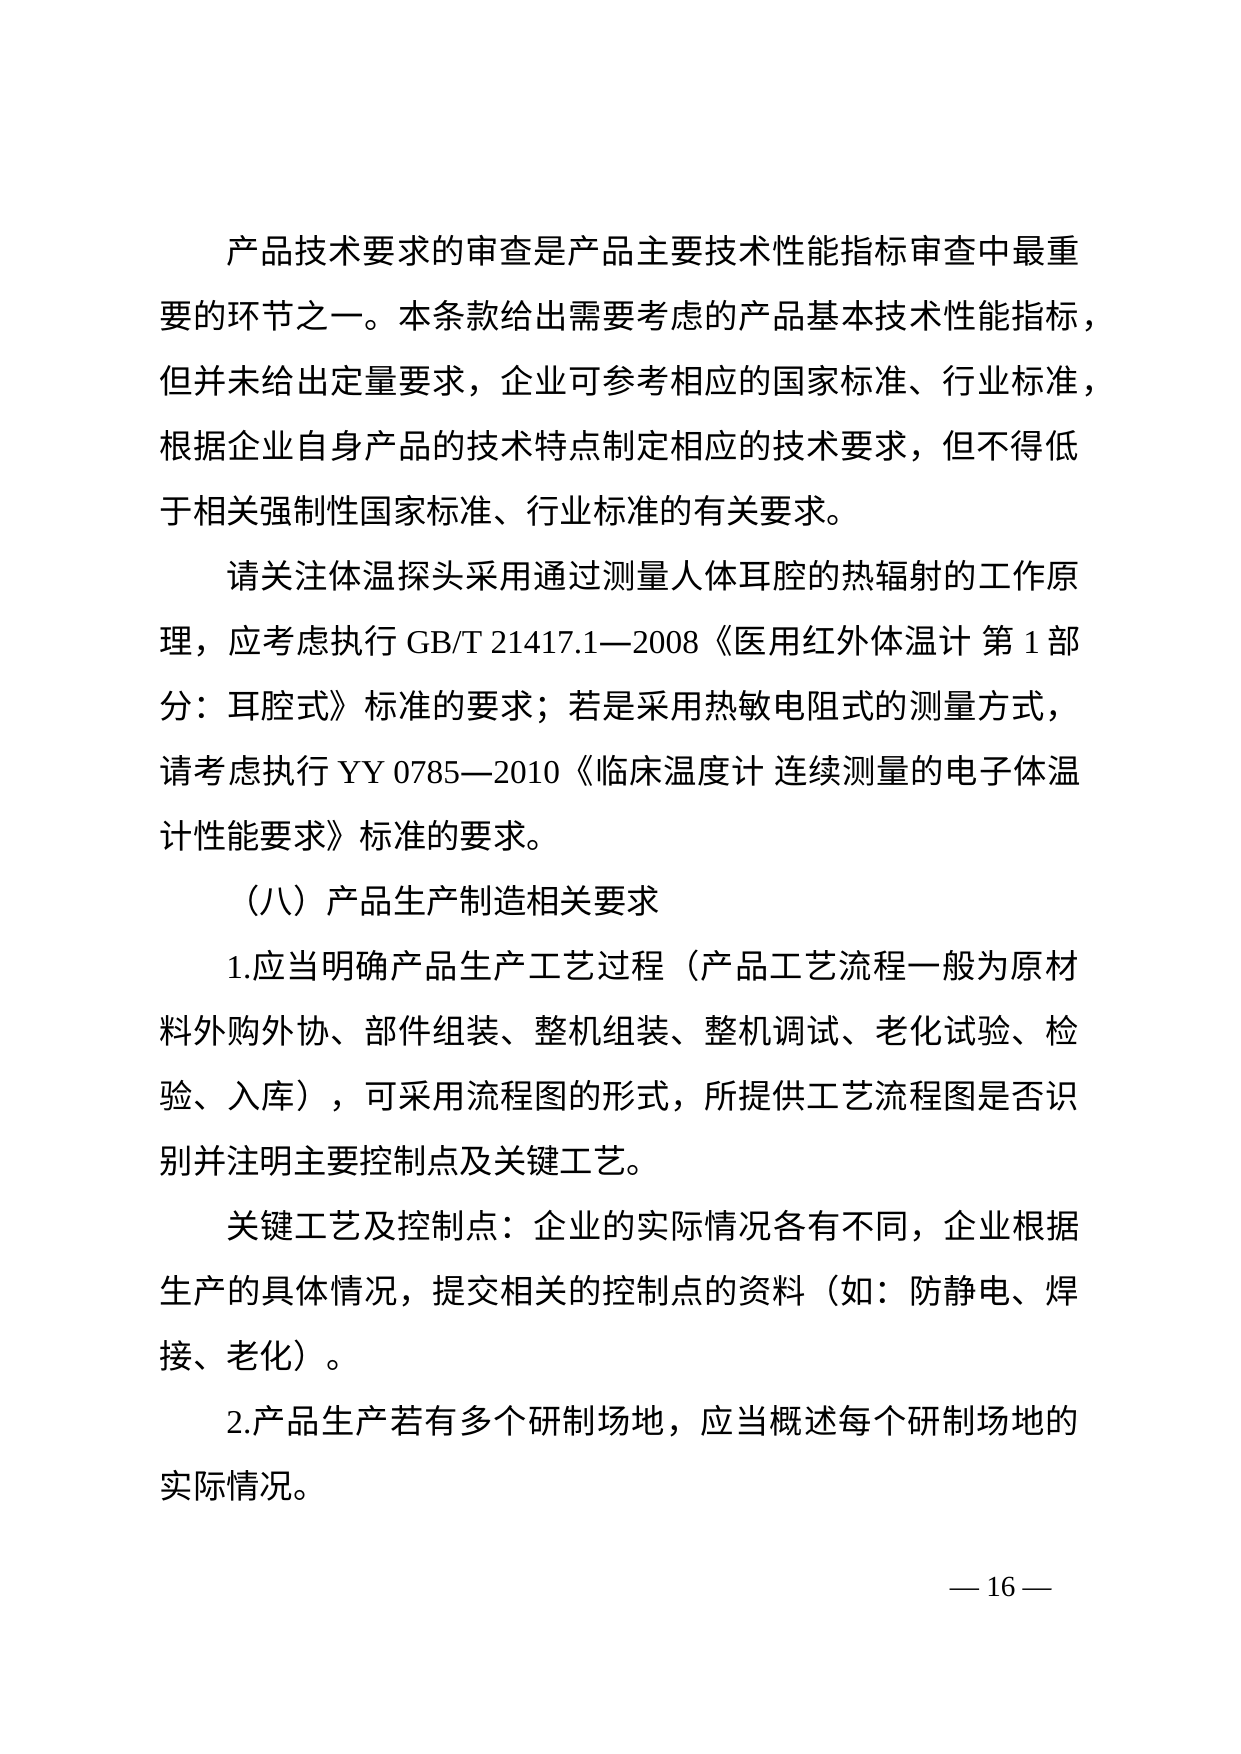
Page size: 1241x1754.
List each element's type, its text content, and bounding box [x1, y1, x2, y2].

text 关键工艺及控制点：企业的实际情况各有不同，企业根据生产的具体情况，提交相关的控制点的资料（如：防静电、焊接、老化）。 [159, 1192, 1081, 1387]
text 2.产品生产若有多个研制场地，应当概述每个研制场地的实际情况。 [159, 1387, 1081, 1517]
text 1.应当明确产品生产工艺过程（产品工艺流程一般为原材料外购外协、部件组装、整机组装、整机调试、老化试验、检验、入库），可采用流程图的形式，所提供工艺流程图是否识别并注明主要控制点及关键工艺。 [159, 932, 1081, 1192]
text 产品技术要求的审查是产品主要技术性能指标审查中最重要的环节之一。本条款给出需要考虑的产品基本技术性能指标，但并未给出定量要求，企业可参考相应的国家标准、行业标准，根据企业自身产品的技术特点制定相应的技术要求，但不得低于相关强制性国家标准、行业标准的有关要求。 [159, 217, 1081, 542]
text （八）产品生产制造相关要求 [159, 867, 1081, 932]
text 请关注体温探头采用通过测量人体耳腔的热辐射的工作原理，应考虑执行GB/T 21417.1—2008《医用红外体温计 第1部分：耳腔式》标准的要求；若是采用热敏电阻式的测量方式，请考虑执行YY 0785—2010《临床温度计 连续测量的电子体温计性能要求》标准的要求。 [159, 542, 1081, 867]
